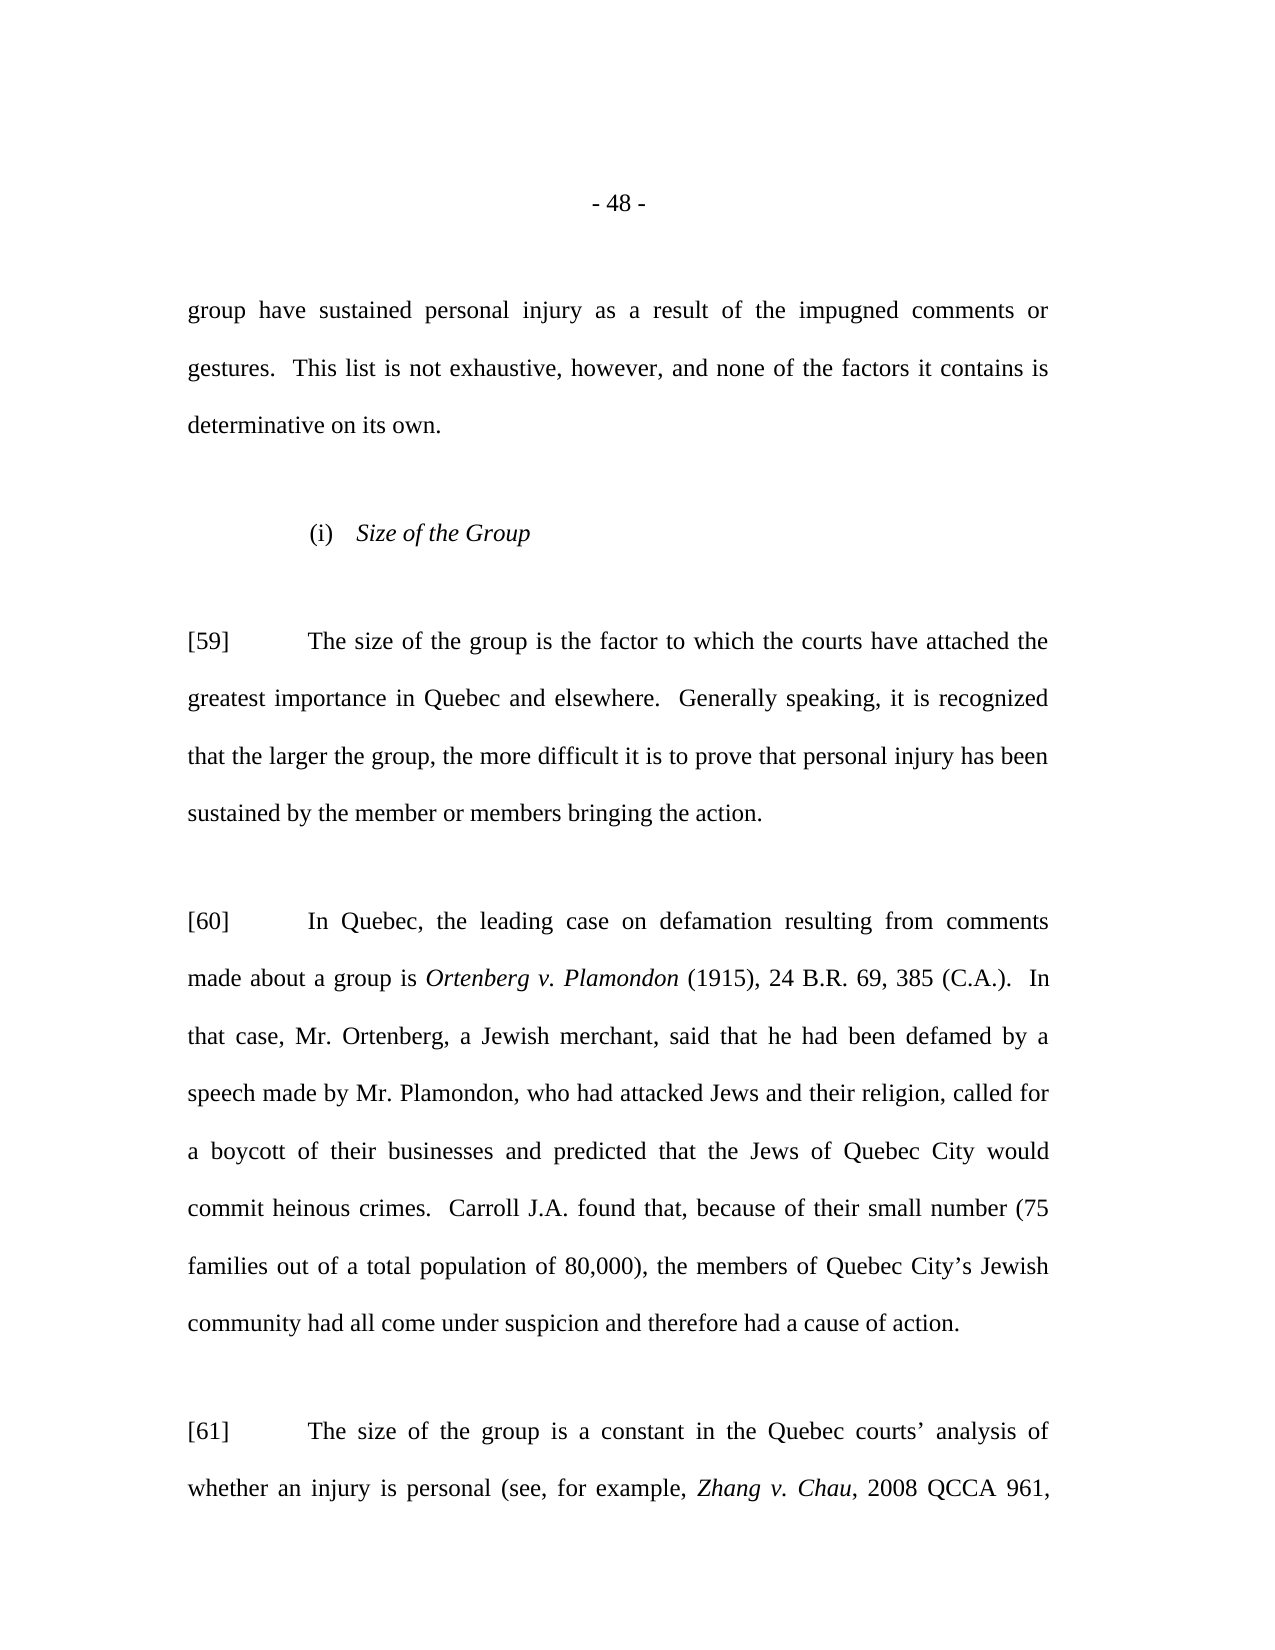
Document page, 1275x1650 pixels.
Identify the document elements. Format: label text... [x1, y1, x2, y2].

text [187, 1416, 1050, 1502]
text The size of the group is the factor to which the courts have attached the greatest importance in Quebec and elsewhere. Generally speaking, it is recognized that the larger the group, the more difficult it is to prove that personal injury has been sustained by the member or members bringing the action. [187, 626, 1050, 827]
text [187, 295, 1050, 439]
text In Quebec, the leading case on defamation resulting from comments made about a group is Ortenberg v. Plamondon (1915), 24 B.R. 69, 385 (C.A.). In that case, Mr. Ortenberg, a Jewish merchant, said that he had been defamed by a speech made by Mr. Plamondon, who had attacked Jews and their religion, called for a boycott of their businesses and predicted that the Jews of Quebec City would commit heinous crimes. Carroll J.A. found that, because of their small number (75 families out of a total population of 80,000), the members of Quebec City’s Jewish community had all come under suspicion and therefore had a cause of action. [187, 906, 1050, 1337]
subtitle (i) Size of the Group [187, 518, 1050, 547]
